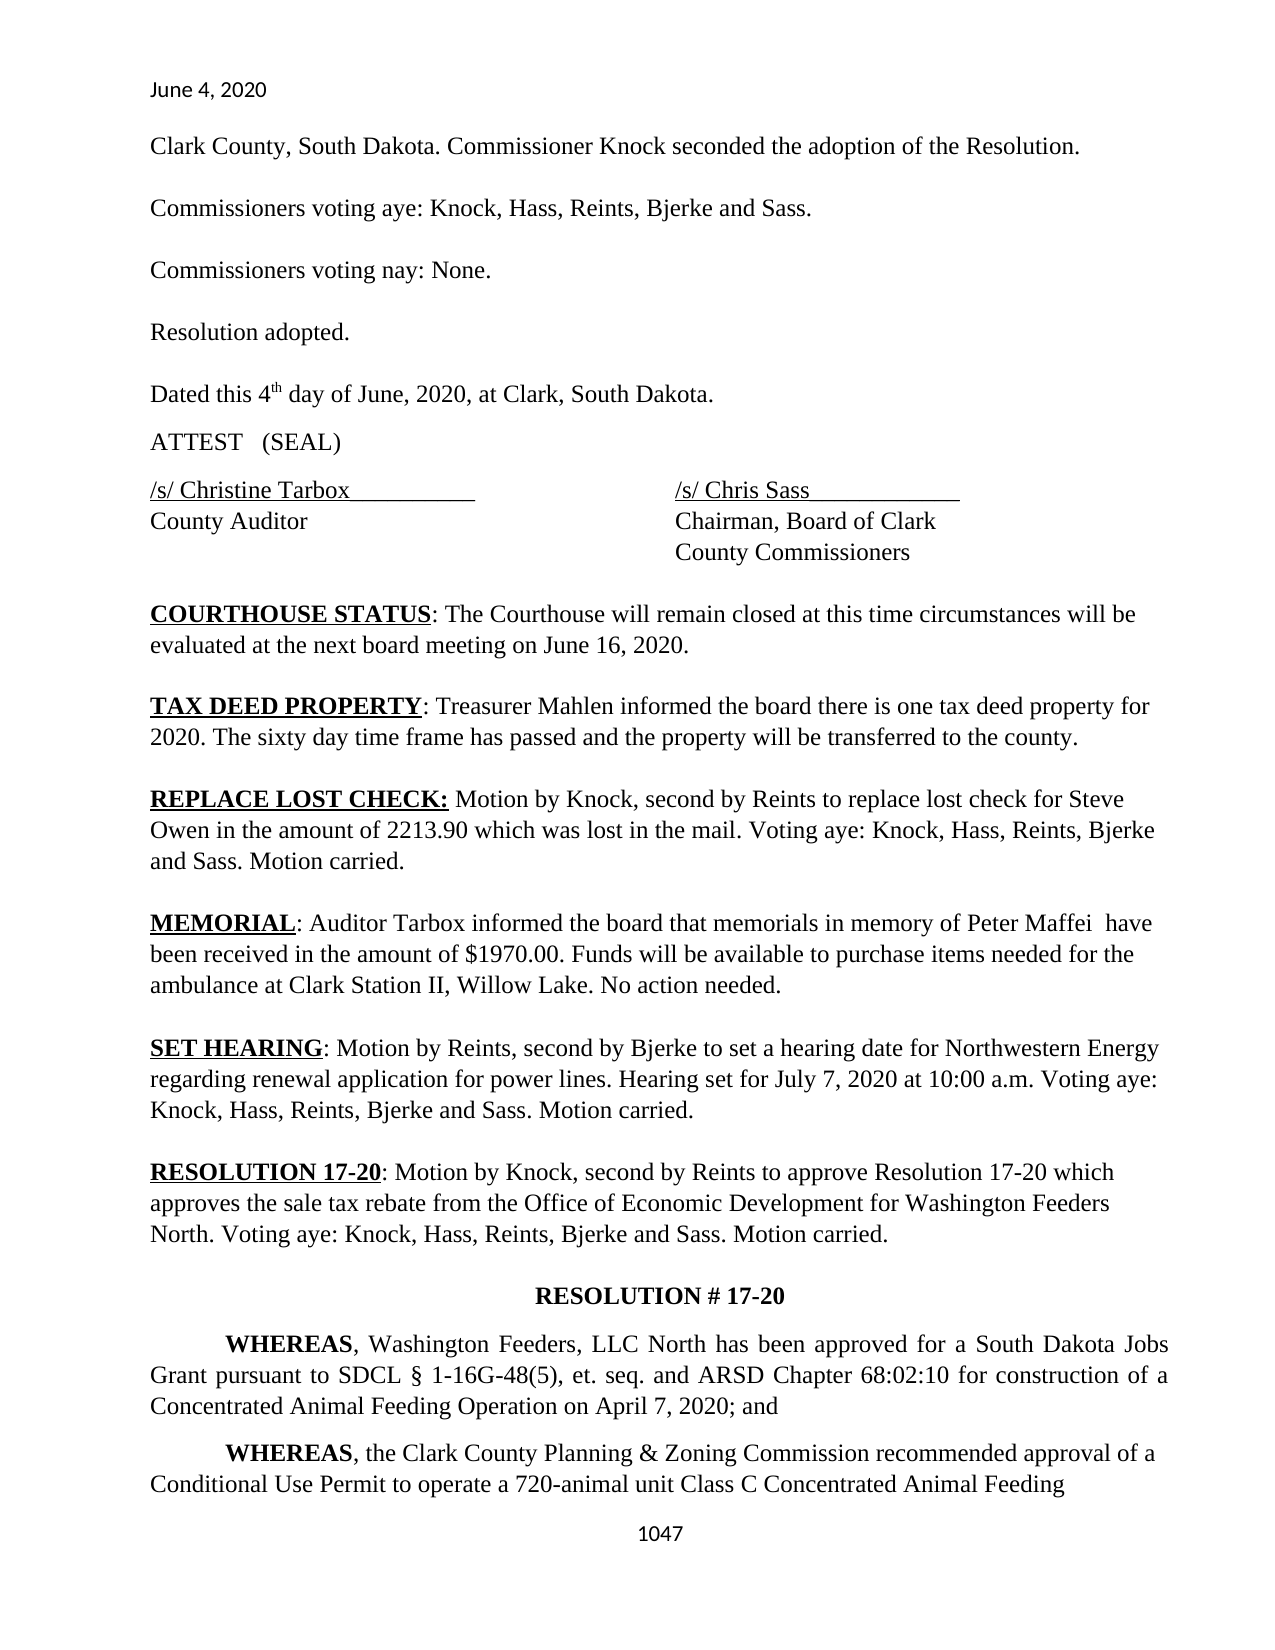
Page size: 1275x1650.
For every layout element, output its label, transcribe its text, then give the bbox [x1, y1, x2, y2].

text Clark County, South Dakota. Commissioner Knock seconded the adoption of the Resolution. [150, 131, 1170, 160]
text Commissioners voting aye: Knock, Hass, Reints, Bjerke and Sass. [150, 193, 1170, 222]
text ATTEST (SEAL) [150, 427, 1170, 456]
text MEMORIAL: Auditor Tarbox informed the board that memorials in memory of Peter Maffei have been received in the amount of $1970.00. Funds will be available to purchase items needed for the ambulance at Clark Station II, Willow Lake. No action needed. [150, 908, 1170, 999]
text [150, 1438, 1170, 1498]
text Resolution adopted. [150, 317, 1170, 346]
text RESOLUTION 17-20: Motion by Knock, second by Reints to approve Resolution 17-20 which approves the sale tax rebate from the Office of Economic Development for Washington Feeders North. Voting aye: Knock, Hass, Reints, Bjerke and Sass. Motion carried. [150, 1157, 1170, 1248]
text Dated this 4th day of June, 2020, at Clark, South Dakota. [150, 379, 1170, 408]
text WHEREAS, Washington Feeders, LLC North has been approved for a South Dakota Jobs Grant pursuant to SDCL § 1-16G-48(5), et. seq. and ARSD Chapter 68:02:10 for construction of a Concentrated Animal Feeding Operation on April 7, 2020; and [150, 1329, 1170, 1419]
text TAX DEED PROPERTY: Treasurer Mahlen informed the board there is one tax deed property for 2020. The sixty day time frame has passed and the property will be transferred to the county. [150, 691, 1170, 751]
text County Auditor Chairman, Board of Clark [150, 506, 1170, 534]
text Commissioners voting nay: None. [150, 255, 1170, 284]
text /s/ Christine Tarbox__________ /s/ Chris Sass____________ [150, 475, 1170, 503]
text REPLACE LOST CHECK: Motion by Knock, second by Reints to replace lost check for Steve Owen in the amount of 2213.90 which was lost in the mail. Voting aye: Knock, Hass, Reints, Bjerke and Sass. Motion carried. [150, 784, 1170, 875]
text SET HEARING: Motion by Reints, second by Bjerke to set a hearing date for Northwestern Energy regarding renewal application for power lines. Hearing set for July 7, 2020 at 10:00 a.m. Voting aye: Knock, Hass, Reints, Bjerke and Sass. Motion carried. [150, 1033, 1170, 1123]
text RESOLUTION # 17-20 [150, 1281, 1170, 1310]
text COURTHOUSE STATUS: The Courthouse will remain closed at this time circumstances will be evaluated at the next board meeting on June 16, 2020. [150, 599, 1170, 689]
text County Commissioners [150, 537, 1170, 566]
